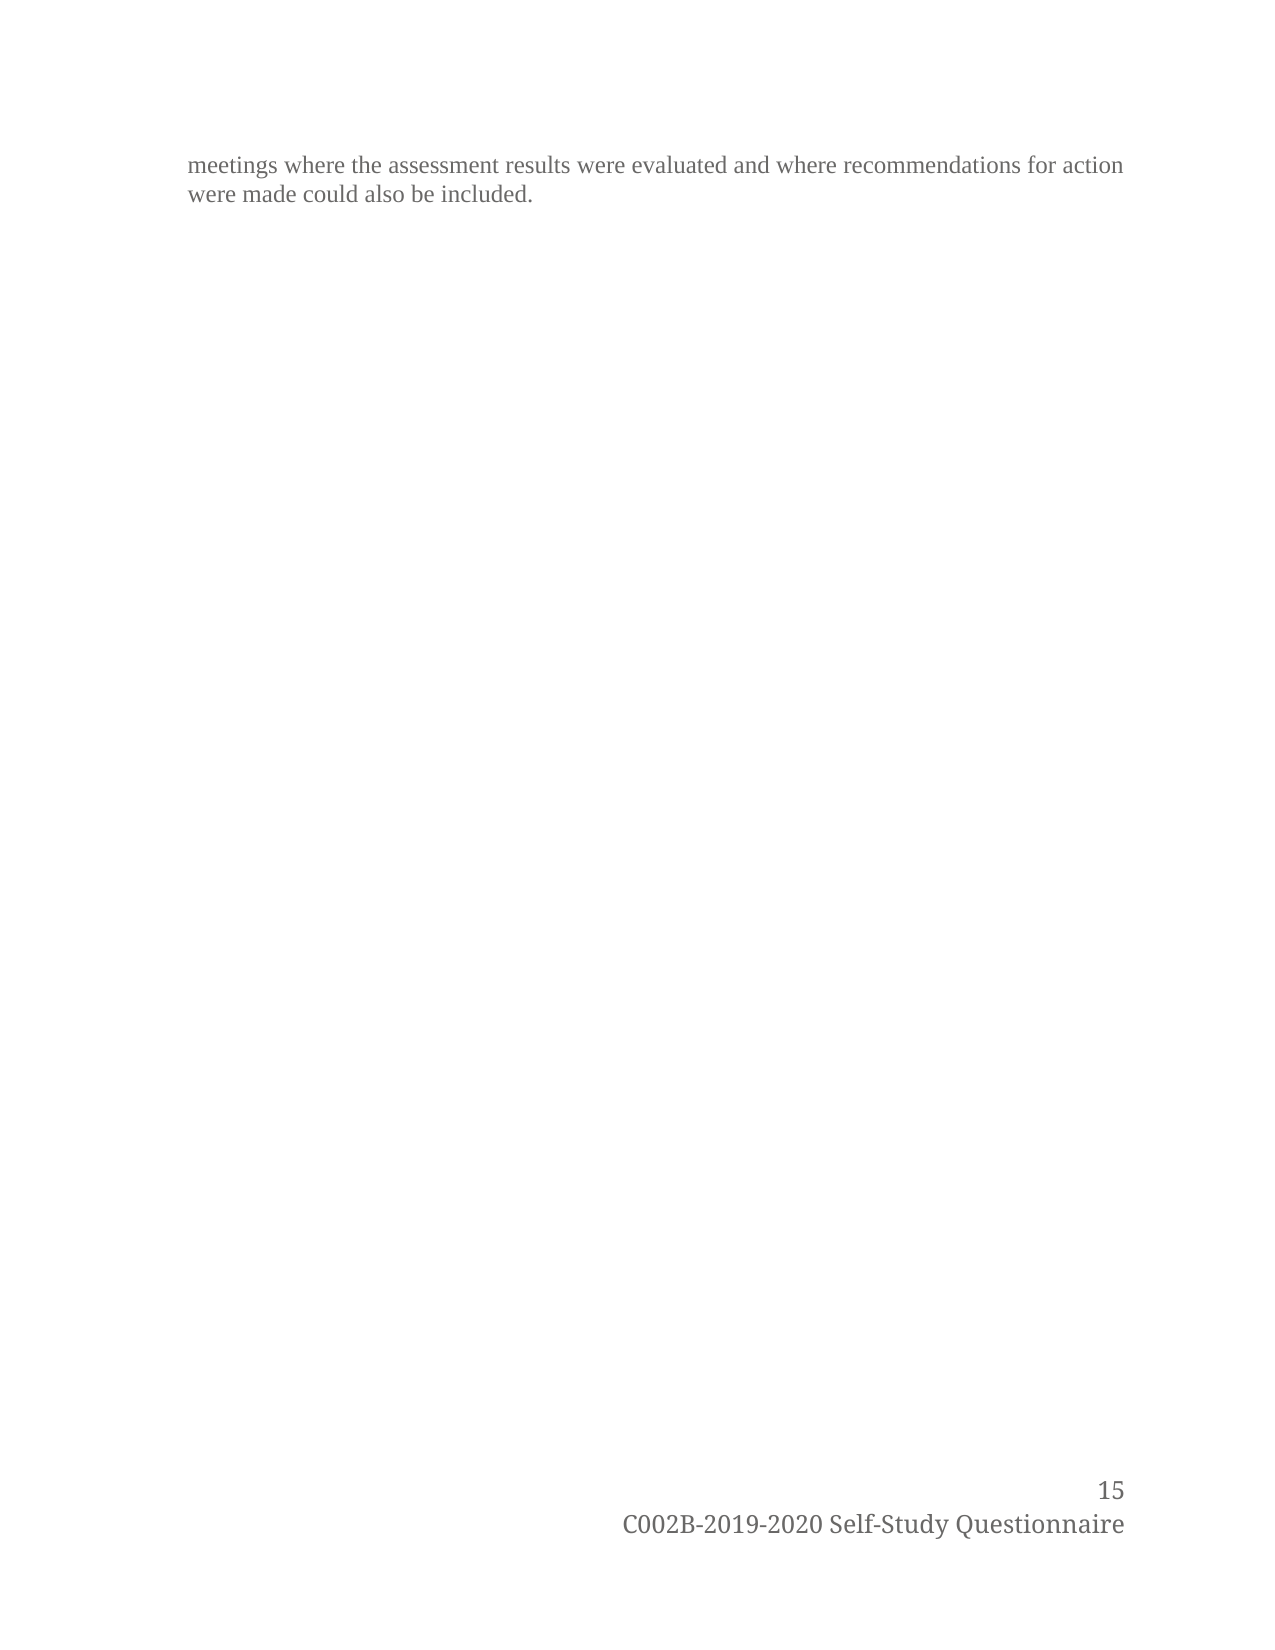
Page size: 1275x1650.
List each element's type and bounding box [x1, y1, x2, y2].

text [187, 150, 1125, 207]
